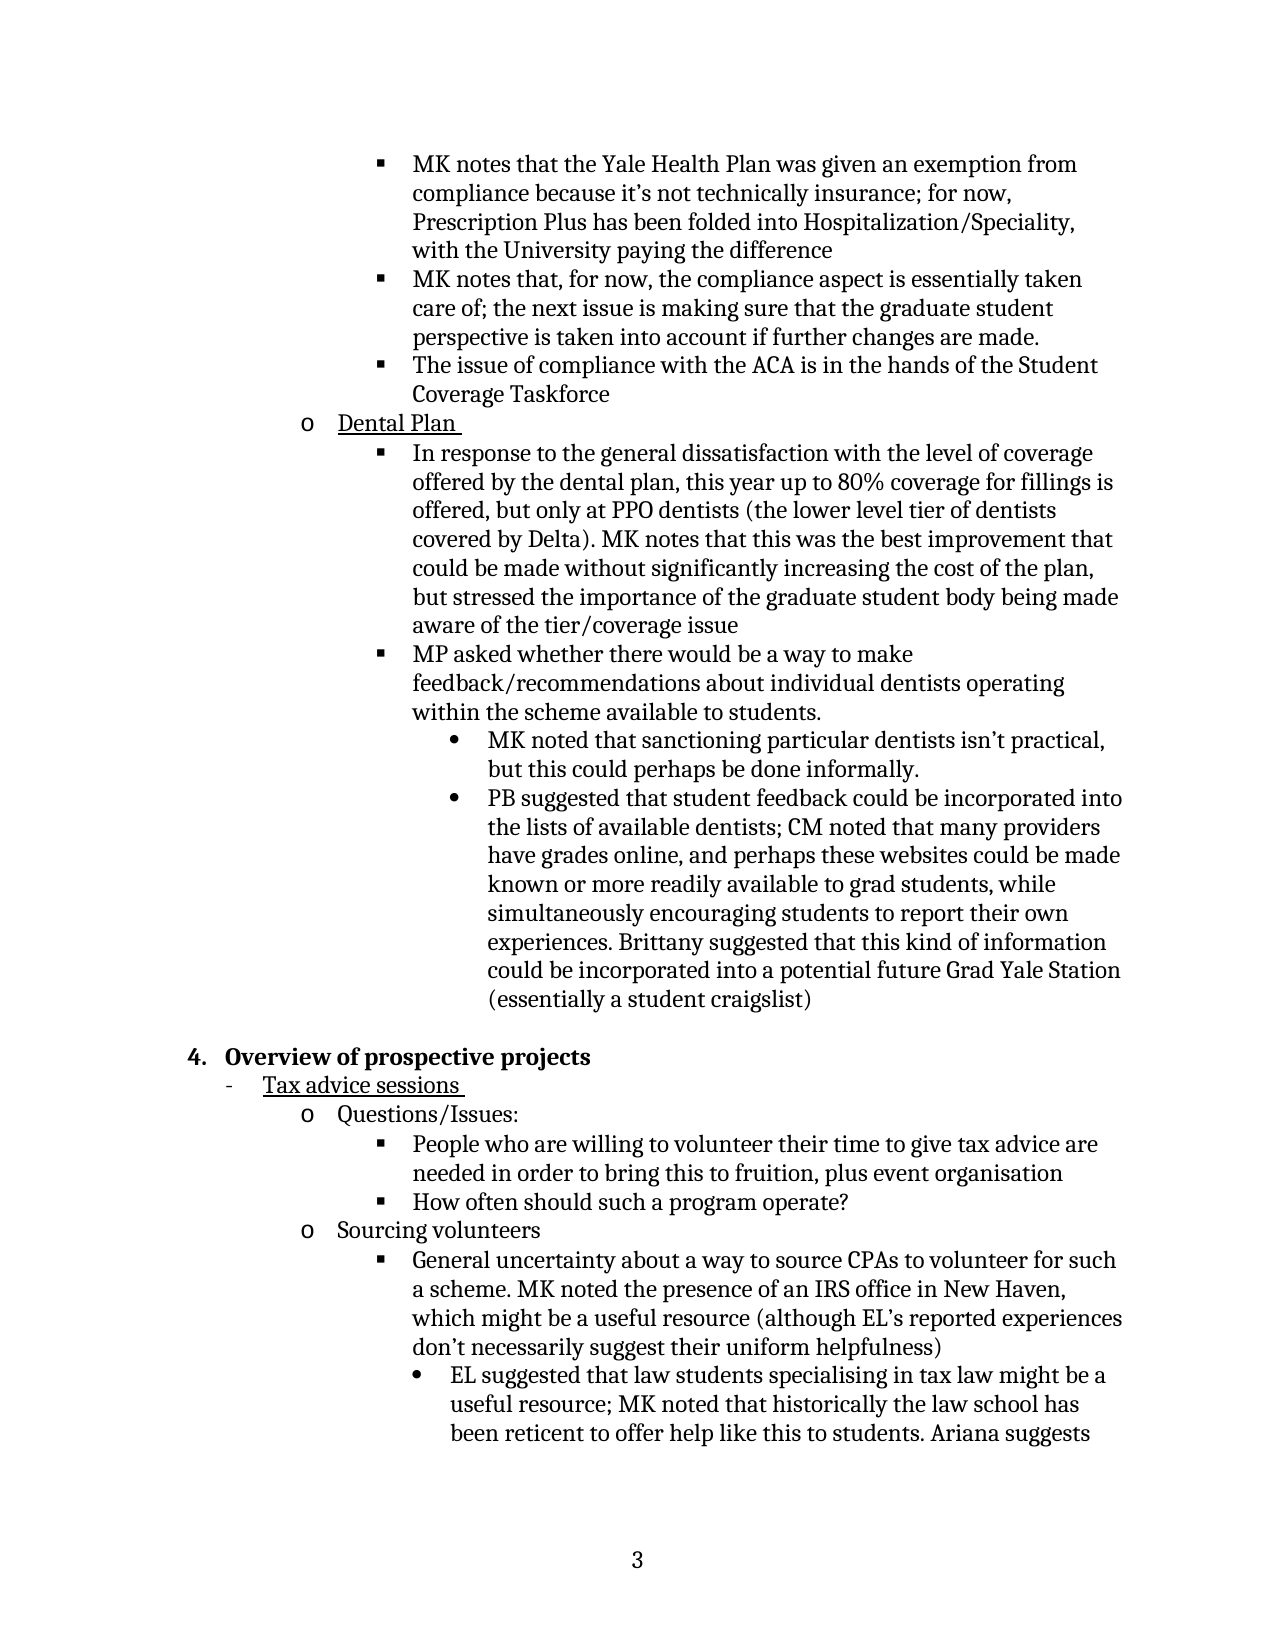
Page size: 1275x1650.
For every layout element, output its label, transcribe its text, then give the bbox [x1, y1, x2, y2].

list Questions/Issues: [300, 1100, 1125, 1130]
list MK notes that the Yale Health Plan was given an exemption from compliance because it’s not technically insurance; for now, Prescription Plus has been folded into Hospitalization/Speciality, with the University paying the difference [375, 150, 1125, 265]
list In response to the general dissatisfaction with the level of coverage offered by the dental plan, this year up to 80% coverage for fillings is offered, but only at PPO dentists (the lower level tier of dentists covered by Delta). MK notes that this was the best improvement that could be made without significantly increasing the cost of the plan, but stressed the importance of the graduate student body being made aware of the tier/coverage issue [375, 439, 1125, 640]
list Tax advice sessions [225, 1071, 1125, 1100]
list Dental Plan [300, 409, 1125, 439]
list General uncertainty about a way to source CPAs to volunteer for such a scheme. MK noted the presence of an IRS office in New Haven, which might be a useful resource (although EL’s reported experiences don’t necessarily suggest their uniform helpfulness) [375, 1246, 1125, 1361]
list People who are willing to volunteer their time to give tax advice are needed in order to bring this to fruition, plus event organisation [375, 1130, 1125, 1187]
list MK notes that, for now, the compliance aspect is essentially taken care of; the next issue is making sure that the graduate student perspective is taken into account if further changes are made. [375, 265, 1125, 351]
list How often should such a program operate? [375, 1187, 1125, 1216]
list PB suggested that student feedback could be incorporated into the lists of available dentists; CM noted that many providers have grades online, and perhaps these websites could be made known or more readily available to grad students, while simultaneously encouraging students to report their own experiences. Brittany suggested that this kind of information could be incorporated into a potential future Grad Yale Station (essentially a student craigslist) [450, 784, 1125, 1014]
list The issue of compliance with the ACA is in the hands of the Student Coverage Taskforce [375, 351, 1125, 409]
list MP asked whether there would be a way to make feedback/recommendations about individual dentists operating within the scheme available to students. [375, 640, 1125, 726]
list Sourcing volunteers [300, 1216, 1125, 1246]
list MK noted that sanctioning particular dentists isn’t practical, but this could perhaps be done informally. [450, 726, 1125, 784]
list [412, 1361, 1125, 1447]
list Overview of prospective projects [187, 1042, 1125, 1071]
